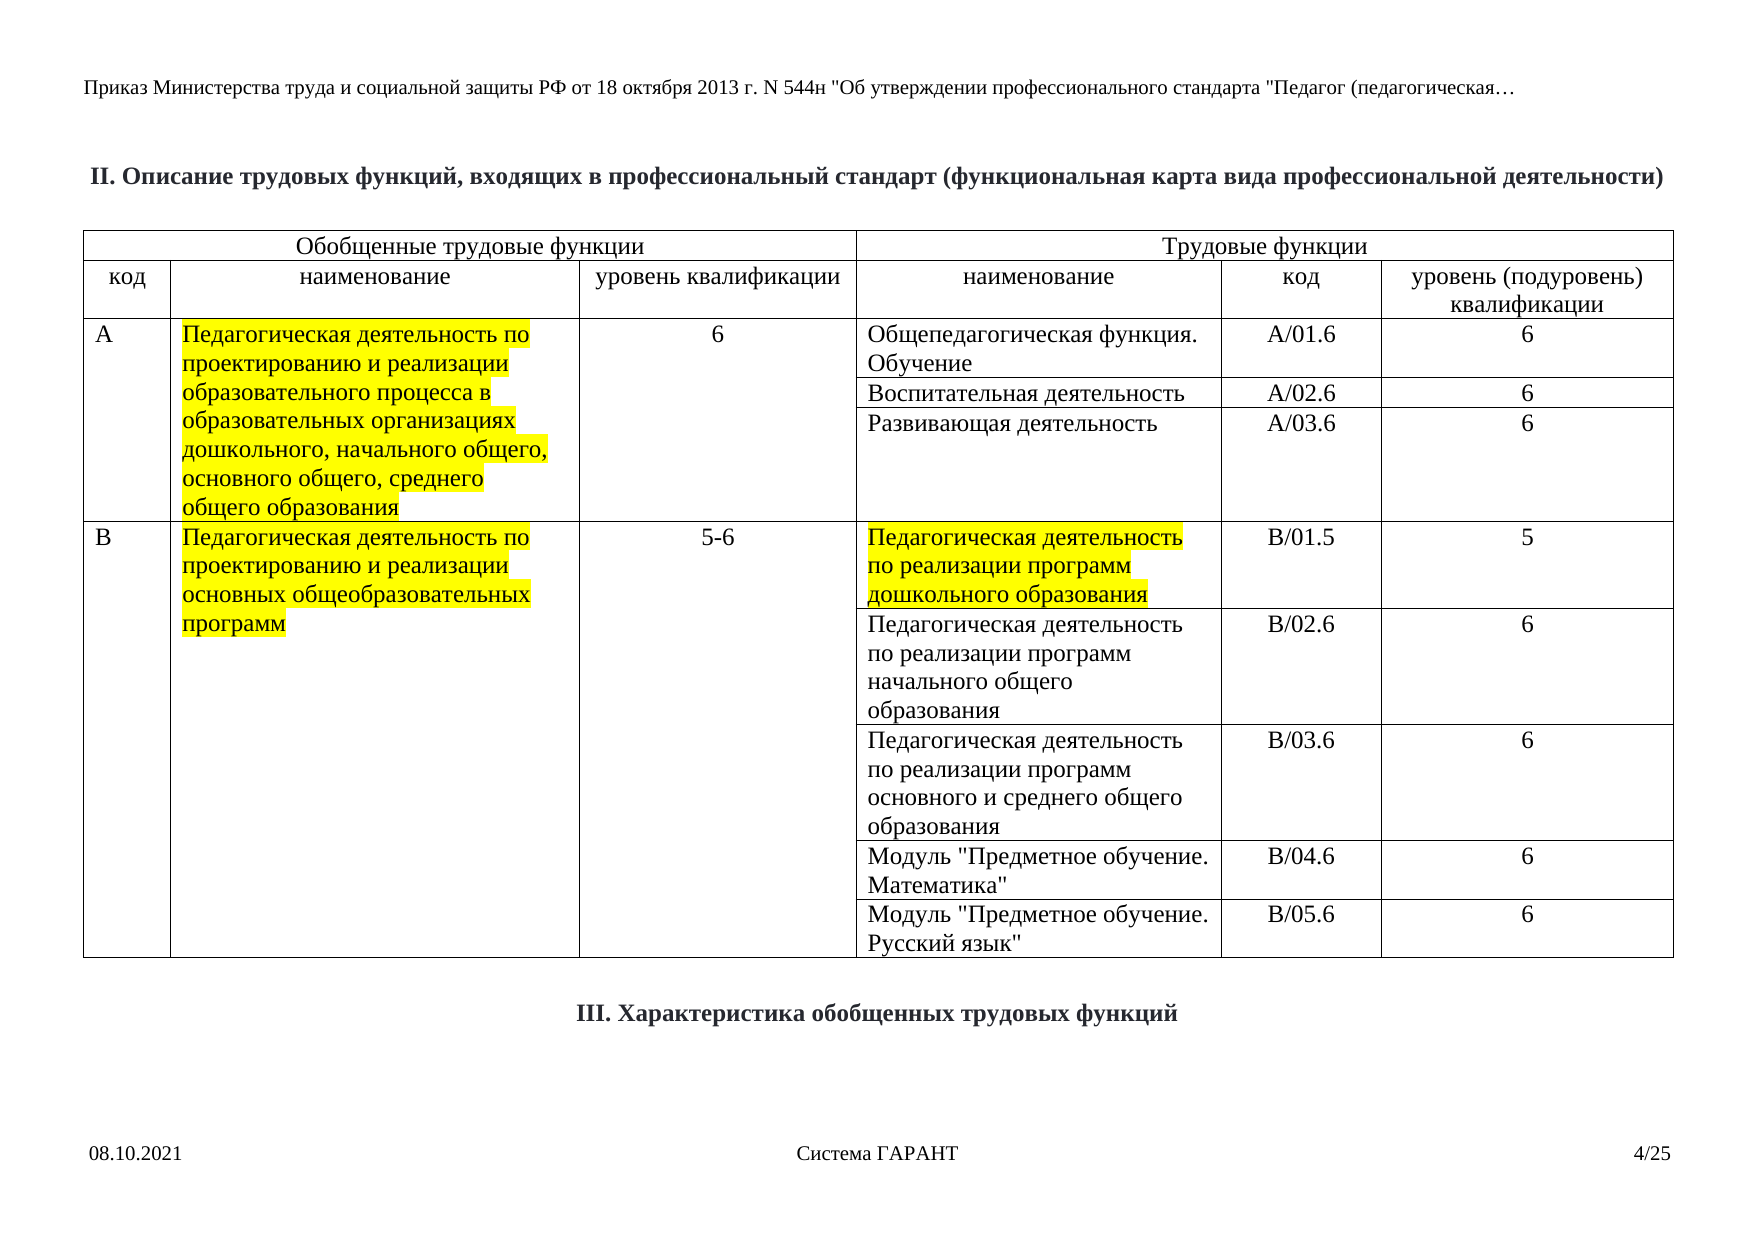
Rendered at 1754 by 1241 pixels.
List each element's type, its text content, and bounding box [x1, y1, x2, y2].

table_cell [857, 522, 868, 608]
table_cell 6 [580, 319, 856, 521]
table_cell В/01.5 [1222, 522, 1381, 608]
table_cell 6 [1382, 319, 1673, 377]
table_cell наименование [857, 261, 1221, 318]
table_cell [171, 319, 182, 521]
table_cell Воспитательная деятельность [857, 378, 1221, 407]
table_cell 6 [1382, 725, 1673, 840]
table_cell Педагогическая деятельность по проектированию и реализации основных общеобразовательных программ [171, 522, 579, 957]
table_cell В [84, 522, 170, 957]
subtitle III. Характеристика обобщенных трудовых функций [83, 998, 1671, 1027]
table_cell А/01.6 [1222, 319, 1381, 377]
table_cell Педагогическая деятельность по реализации программ основного и среднего общего образования [857, 725, 1221, 840]
table_cell Модуль "Предметное обучение. Русский язык" [857, 900, 1221, 957]
table_cell 6 [1382, 609, 1673, 724]
table_cell 5 [1382, 522, 1673, 608]
table_cell А/03.6 [1222, 408, 1381, 521]
table_cell код [1222, 261, 1381, 318]
table_cell уровень (подуровень) квалификации [1382, 261, 1673, 318]
table_cell уровень квалификации [580, 261, 856, 318]
table_cell 6 [1382, 408, 1673, 521]
table_cell Развивающая деятельность [857, 408, 1221, 521]
table_cell В/05.6 [1222, 900, 1381, 957]
table_cell 5-6 [580, 522, 856, 957]
table_header Обобщенные трудовые функции [84, 231, 856, 260]
table_cell Педагогическая деятельность по реализации программ дошкольного образования [1131, 522, 1221, 608]
table_cell 6 [1382, 378, 1673, 407]
table_cell Педагогическая деятельность по реализации программ начального общего образования [857, 609, 1221, 724]
table_cell Модуль "Предметное обучение. Математика" [857, 841, 1221, 898]
table_cell 6 [1382, 900, 1673, 957]
table_header Трудовые функции [857, 231, 1673, 260]
table_cell А/02.6 [1222, 378, 1381, 407]
table_cell код [84, 261, 170, 318]
table_cell Общепедагогическая функция. Обучение [857, 319, 1221, 377]
table_cell Педагогическая деятельность по проектированию и реализации образовательного процесса в образовательных организациях дошкольного, начального общего, основного общего, среднего общего образования [399, 319, 579, 521]
table_cell В/03.6 [1222, 725, 1381, 840]
table_cell наименование [171, 261, 579, 318]
table_cell А [84, 319, 170, 521]
subtitle II. Описание трудовых функций, входящих в профессиональный стандарт (функциональная карта вида профессиональной деятельности) [83, 161, 1671, 190]
table_cell В/02.6 [1222, 609, 1381, 724]
table_cell 6 [1382, 841, 1673, 898]
table_cell В/04.6 [1222, 841, 1381, 898]
